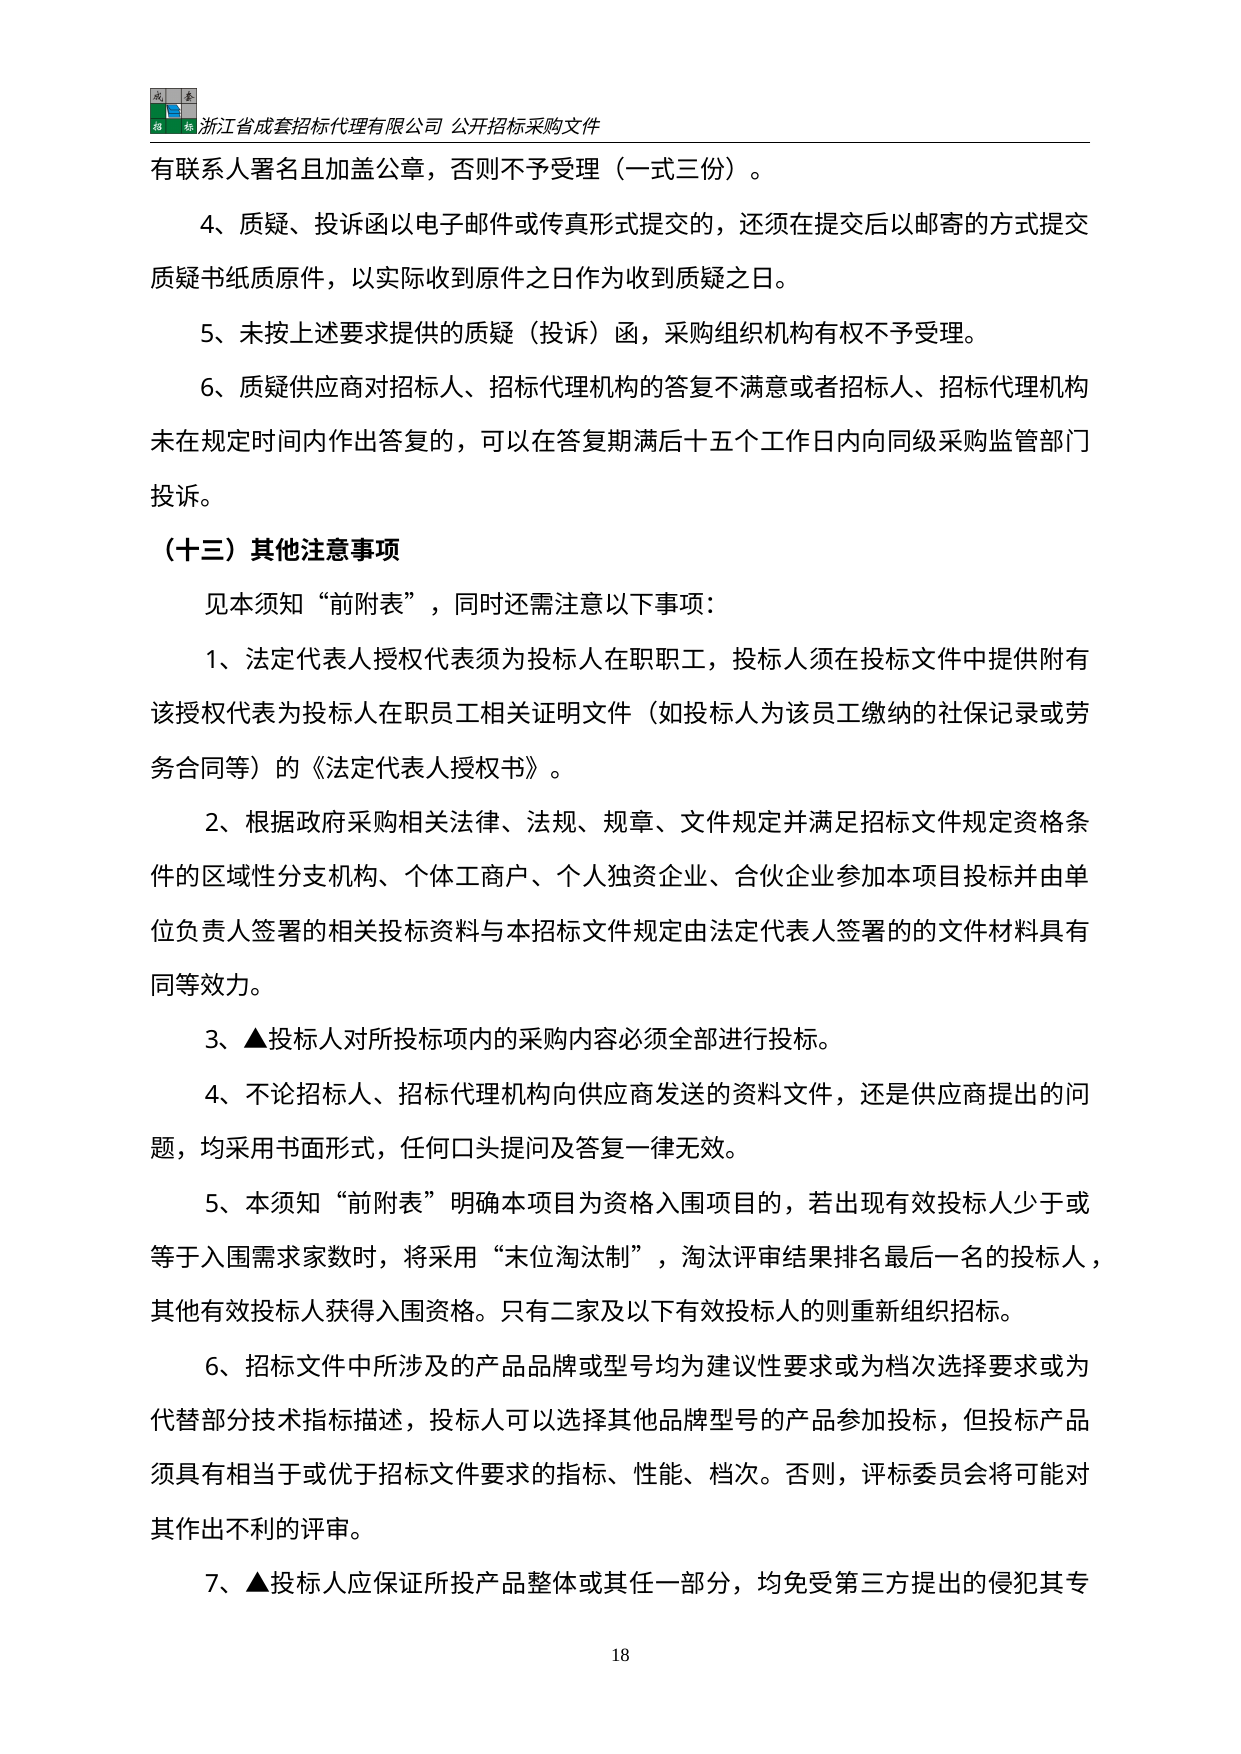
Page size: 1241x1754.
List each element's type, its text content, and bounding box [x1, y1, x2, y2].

text 1、法定代表人授权代表须为投标人在职职工，投标人须在投标文件中提供附有该授权代表为投标人在职员工相关证明文件（如投标人为该员工缴纳的社保记录或劳务合同等）的《法定代表人授权书》。 [150, 639, 1090, 784]
text 见本须知“前附表”，同时还需注意以下事项： [150, 585, 1090, 621]
text 5、本须知“前附表”明确本项目为资格入围项目的，若出现有效投标人少于或等于入围需求家数时，将采用“末位淘汰制”，淘汰评审结果排名最后一名的投标人，其他有效投标人获得入围资格。只有二家及以下有效投标人的则重新组织招标。 [150, 1183, 1090, 1328]
text 3、▲投标人对所投标项内的采购内容必须全部进行投标。 [150, 1020, 1090, 1056]
text 5、未按上述要求提供的质疑（投诉）函，采购组织机构有权不予受理。 [150, 313, 1090, 349]
text 2、根据政府采购相关法律、法规、规章、文件规定并满足招标文件规定资格条件的区域性分支机构、个体工商户、个人独资企业、合伙企业参加本项目投标并由单位负责人签署的相关投标资料与本招标文件规定由法定代表人签署的的文件材料具有同等效力。 [150, 802, 1090, 1002]
text 6、质疑供应商对招标人、招标代理机构的答复不满意或者招标人、招标代理机构未在规定时间内作出答复的，可以在答复期满后十五个工作日内向同级采购监管部门投诉。 [150, 367, 1090, 512]
text 4、质疑、投诉函以电子邮件或传真形式提交的，还须在提交后以邮寄的方式提交质疑书纸质原件，以实际收到原件之日作为收到质疑之日。 [150, 204, 1090, 295]
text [150, 150, 1090, 186]
text 6、招标文件中所涉及的产品品牌或型号均为建议性要求或为档次选择要求或为代替部分技术指标描述，投标人可以选择其他品牌型号的产品参加投标，但投标产品须具有相当于或优于招标文件要求的指标、性能、档次。否则，评标委员会将可能对其作出不利的评审。 [150, 1346, 1090, 1546]
picture [150, 88, 197, 134]
text 4、不论招标人、招标代理机构向供应商发送的资料文件，还是供应商提出的问题，均采用书面形式，任何口头提问及答复一律无效。 [150, 1074, 1090, 1165]
text （十三）其他注意事项 [150, 531, 1090, 567]
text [150, 1564, 1090, 1600]
